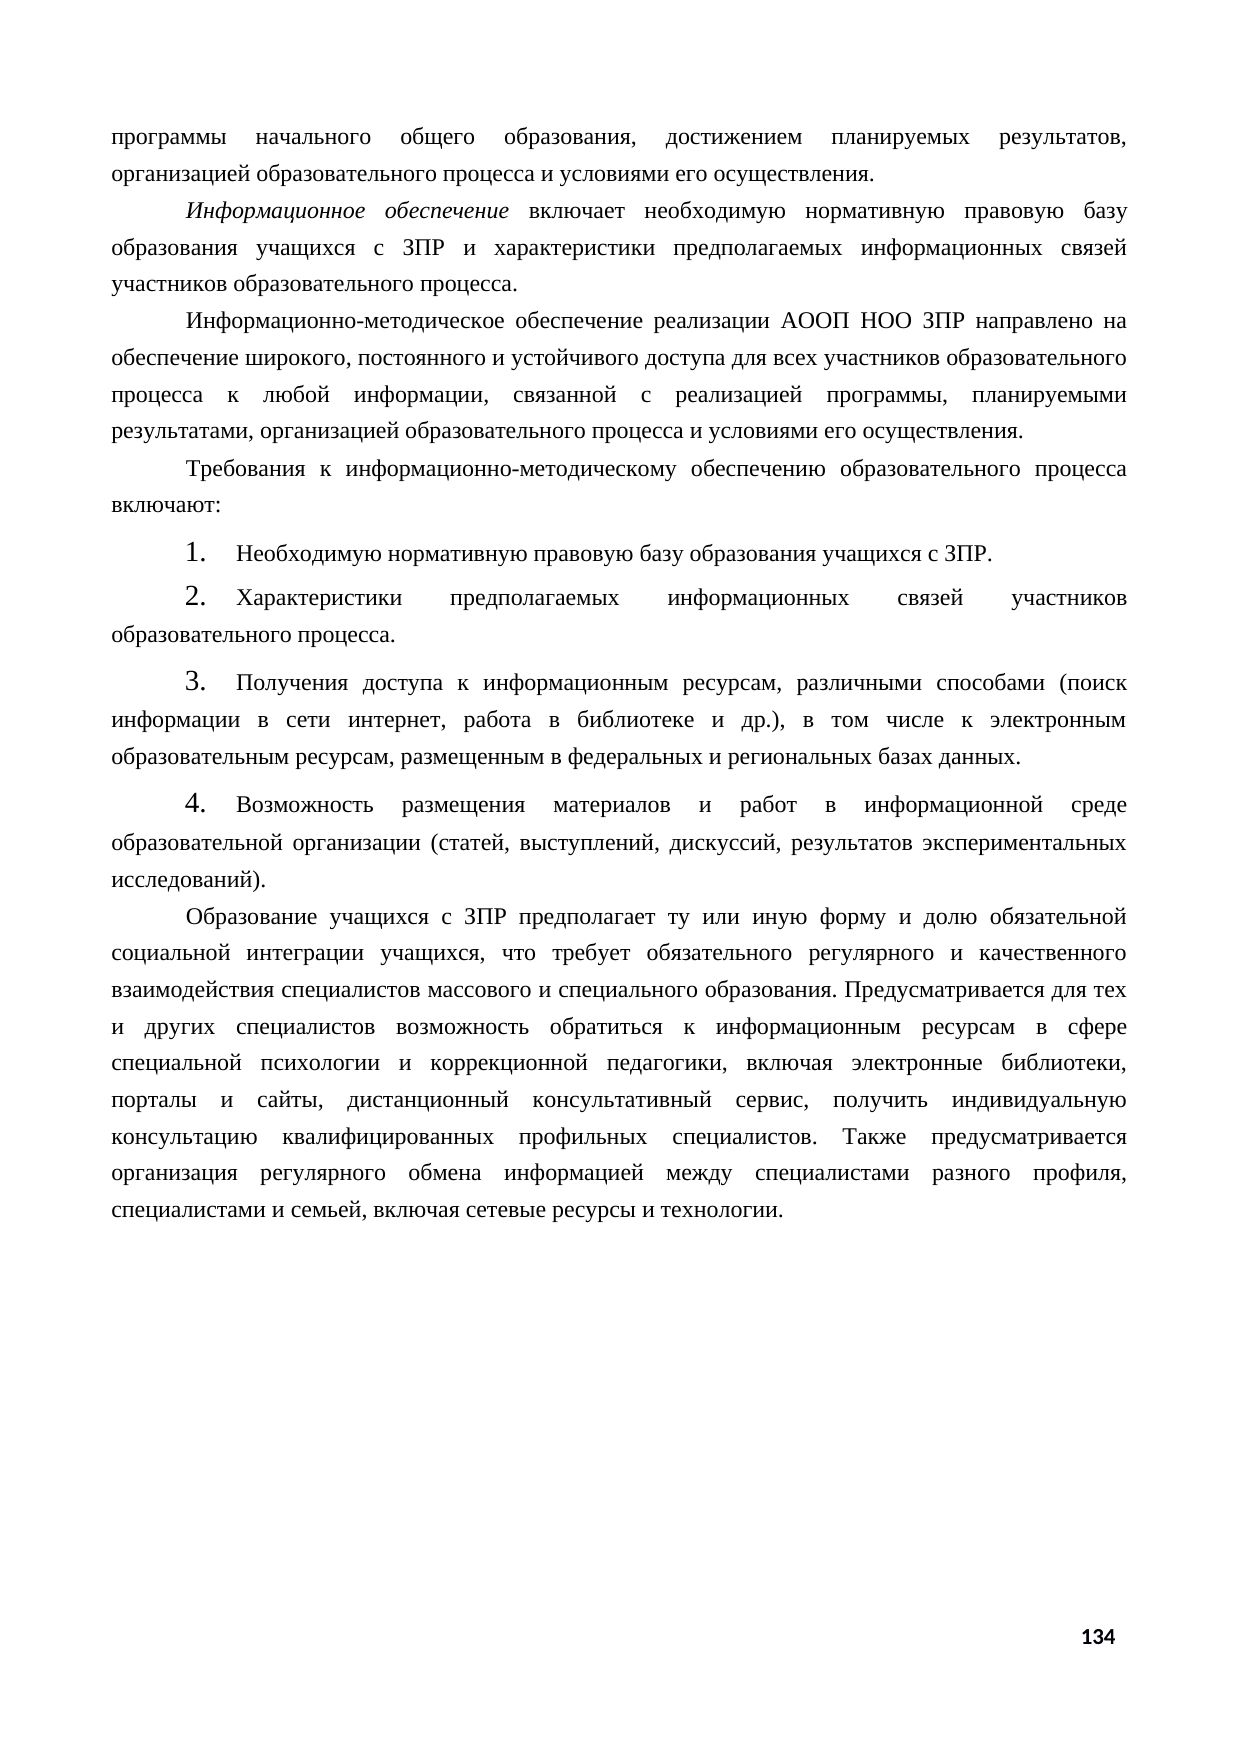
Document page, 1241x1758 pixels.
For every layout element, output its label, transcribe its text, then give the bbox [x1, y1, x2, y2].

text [111, 122, 1128, 186]
text Требования к информационно-методическому обеспечению образовательного процесса включают: [111, 454, 1128, 518]
list Возможность размещения материалов и работ в информационной среде образовательной организации (статей, выступлений, дискуссий, результатов экспериментальных исследований). [111, 785, 1128, 892]
text Информационное обеспечение включает необходимую нормативную правовую базу образования учащихся с ЗПР и характеристики предполагаемых информационных связей участников образовательного процесса. [111, 196, 1128, 297]
text Информационно-методическое обеспечение реализации АООП НОО ЗПР направлено на обеспечение широкого, постоянного и устойчивого доступа для всех участников образовательного процесса к любой информации, связанной с реализацией программы, планируемыми результатами, организацией образовательного процесса и условиями его осуществления. [111, 306, 1128, 444]
list Характеристики предполагаемых информационных связей участников образовательного процесса. [111, 578, 1128, 648]
text Образование учащихся с ЗПР предполагает ту или иную форму и долю обязательной социальной интеграции учащихся, что требует обязательного регулярного и качественного взаимодействия специалистов массового и специального образования. Предусматривается для тех и других специалистов возможность обратиться к информационным ресурсам в сфере специальной психологии и коррекционной педагогики, включая электронные библиотеки, порталы и сайты, дистанционный консультативный сервис, получить индивидуальную консультацию квалифицированных профильных специалистов. Также предусматривается организация регулярного обмена информацией между специалистами разного профиля, специалистами и семьей, включая сетевые ресурсы и технологии. [111, 902, 1128, 1223]
list Необходимую нормативную правовую базу образования учащихся с ЗПР. [111, 534, 1128, 568]
list Получения доступа к информационным ресурсам, различными способами (поиск информации в сети интернет, работа в библиотеке и др.), в том числе к электронным образовательным ресурсам, размещенным в федеральных и региональных базах данных. [111, 663, 1128, 770]
